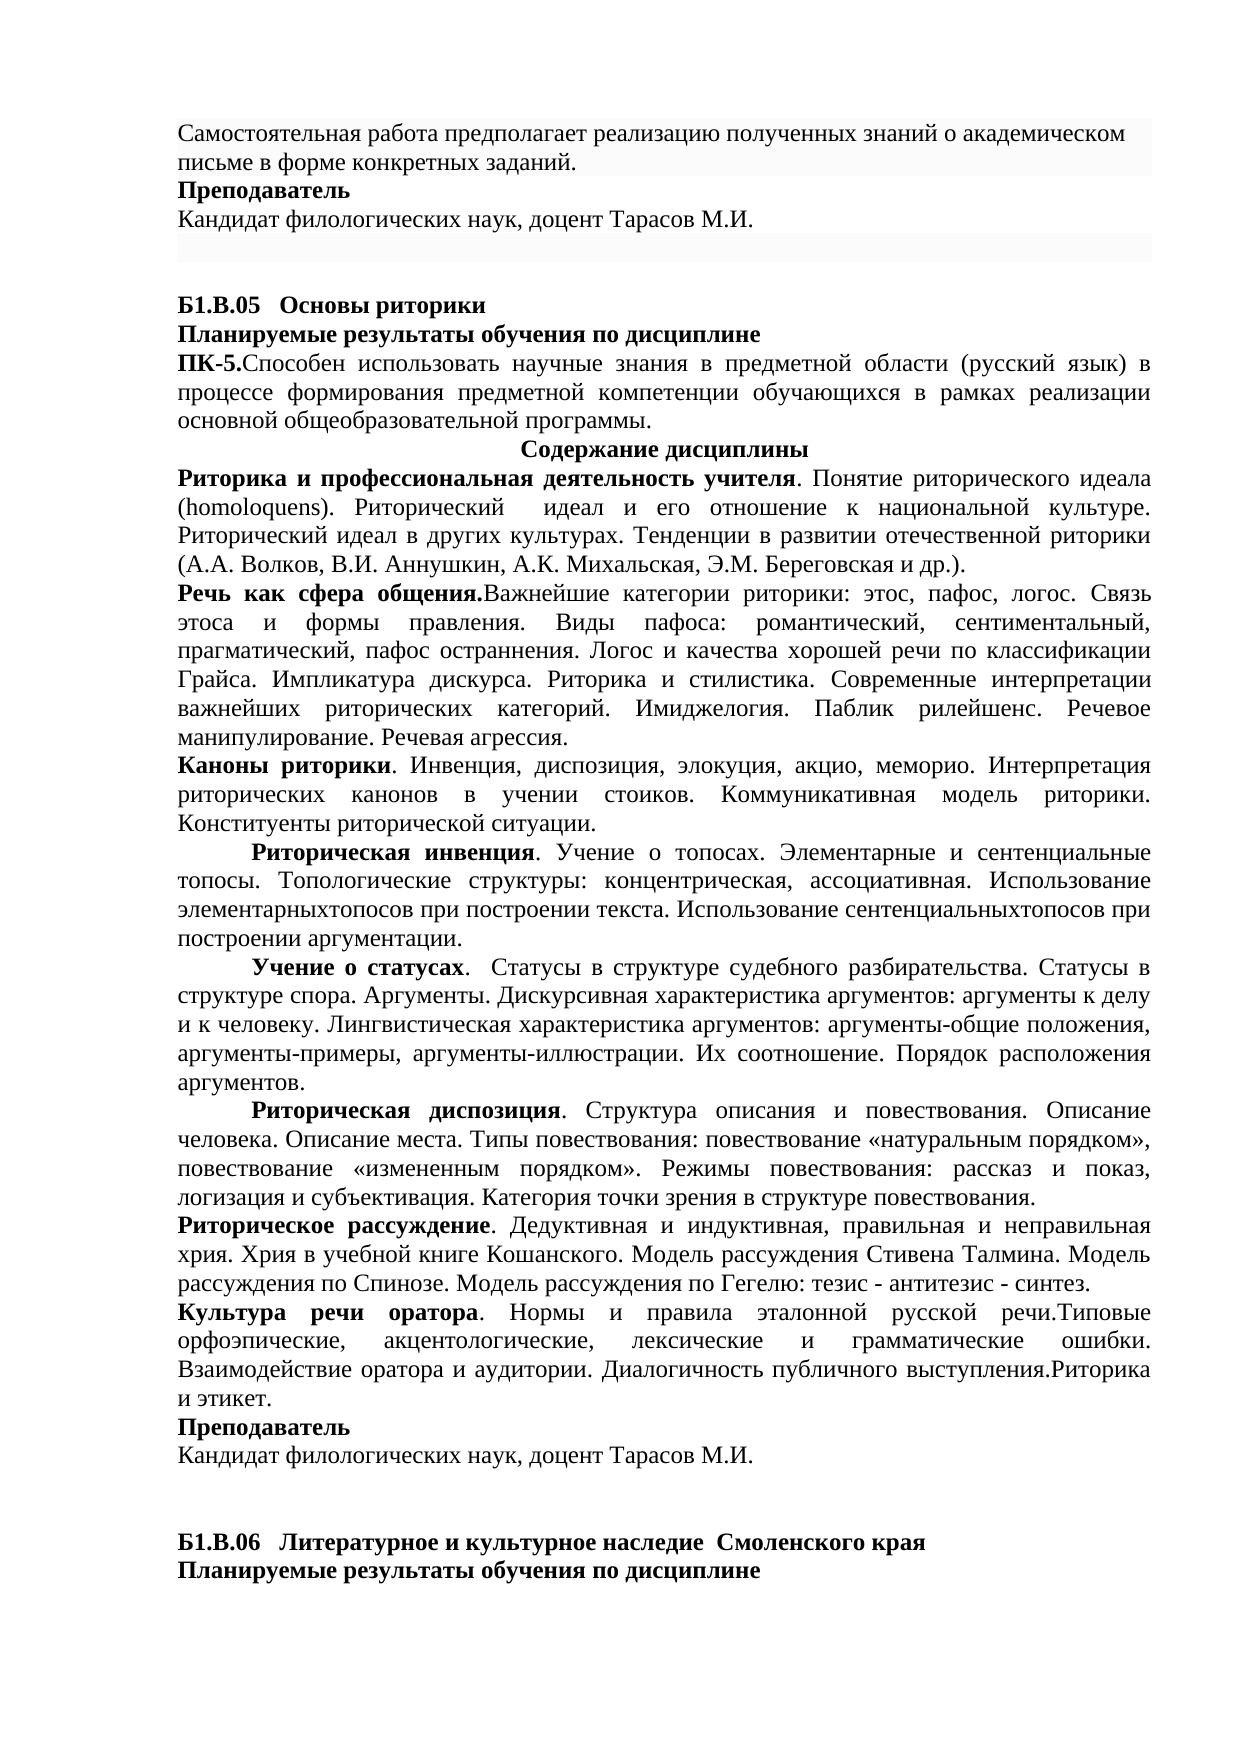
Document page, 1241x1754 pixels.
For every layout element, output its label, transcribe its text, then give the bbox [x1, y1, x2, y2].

text Планируемые результаты обучения по дисциплине [177, 319, 1152, 348]
text Б1.В.05 Основы риторики [177, 291, 1152, 319]
text Преподаватель [177, 176, 1152, 204]
text Кандидат филологических наук, доцент Тарасов М.И. [177, 204, 1152, 233]
text Самостоятельная работа предполагает реализацию полученных знаний о академическом письме в форме конкретных заданий. [177, 118, 1152, 176]
text Б1.В.06 Литературное и культурное наследие Смоленского края [177, 1527, 1152, 1556]
text Кандидат филологических наук, доцент Тарасов М.И. [177, 1441, 1152, 1469]
text Учение о статусах. Статусы в структуре судебного разбирательства. Статусы в структуре спора. Аргументы. Дискурсивная характеристика аргументов: аргументы к делу и к человеку. Лингвистическая характеристика аргументов: аргументы-общие положения, аргументы-примеры, аргументы-иллюстрации. Их соотношение. Порядок расположения аргументов. [177, 952, 1152, 1096]
text Культура речи оратора. Нормы и правила эталонной русской речи.Типовые орфоэпические, акцентологические, лексические и грамматические ошибки. Взаимодействие оратора и аудитории. Диалогичность публичного выступления.Риторика и этикет. [177, 1297, 1152, 1412]
text Содержание дисциплины [177, 434, 1152, 463]
text Риторическое рассуждение. Дедуктивная и индуктивная, правильная и неправильная хрия. Хрия в учебной книге Кошанского. Модель рассуждения Стивена Талмина. Модель рассуждения по Спинозе. Модель рассуждения по Гегелю: тезис - антитезис - синтез. [177, 1211, 1152, 1297]
text Риторическая диспозиция. Структура описания и повествования. Описание человека. Описание места. Типы повествования: повествование «натуральным порядком», повествование «измененным порядком». Режимы повествования: рассказ и показ, логизация и субъективация. Категория точки зрения в структуре повествования. [177, 1096, 1152, 1211]
text Каноны риторики. Инвенция, диспозиция, элокуция, акцио, меморио. Интерпретация риторических канонов в учении стоиков. Коммуникативная модель риторики. Конституенты риторической ситуации. [177, 751, 1152, 837]
text Риторика и профессиональная деятельность учителя. Понятие риторического идеала (homoloquens). Риторический идеал и его отношение к национальной культуре. Риторический идеал в других культурах. Тенденции в развитии отечественной риторики (А.А. Волков, В.И. Аннушкин, А.К. Михальская, Э.М. Береговская и др.). [177, 463, 1152, 578]
text Планируемые результаты обучения по дисциплине [177, 1556, 1152, 1584]
text Речь как сфера общения.Важнейшие категории риторики: этос, пафос, логос. Связь этоса и формы правления. Виды пафоса: романтический, сентиментальный, прагматический, пафос остраннения. Логос и качества хорошей речи по классификации Грайса. Импликатура дискурса. Риторика и стилистика. Современные интерпретации важнейших риторических категорий. Имиджелогия. Паблик рилейшенс. Речевое манипулирование. Речевая агрессия. [177, 578, 1152, 751]
text Риторическая инвенция. Учение о топосах. Элементарные и сентенциальные топосы. Топологические структуры: концентрическая, ассоциативная. Использование элементарныхтопосов при построении текста. Использование сентенциальныхтопосов при построении аргументации. [177, 837, 1152, 952]
text Преподаватель [177, 1412, 1152, 1441]
